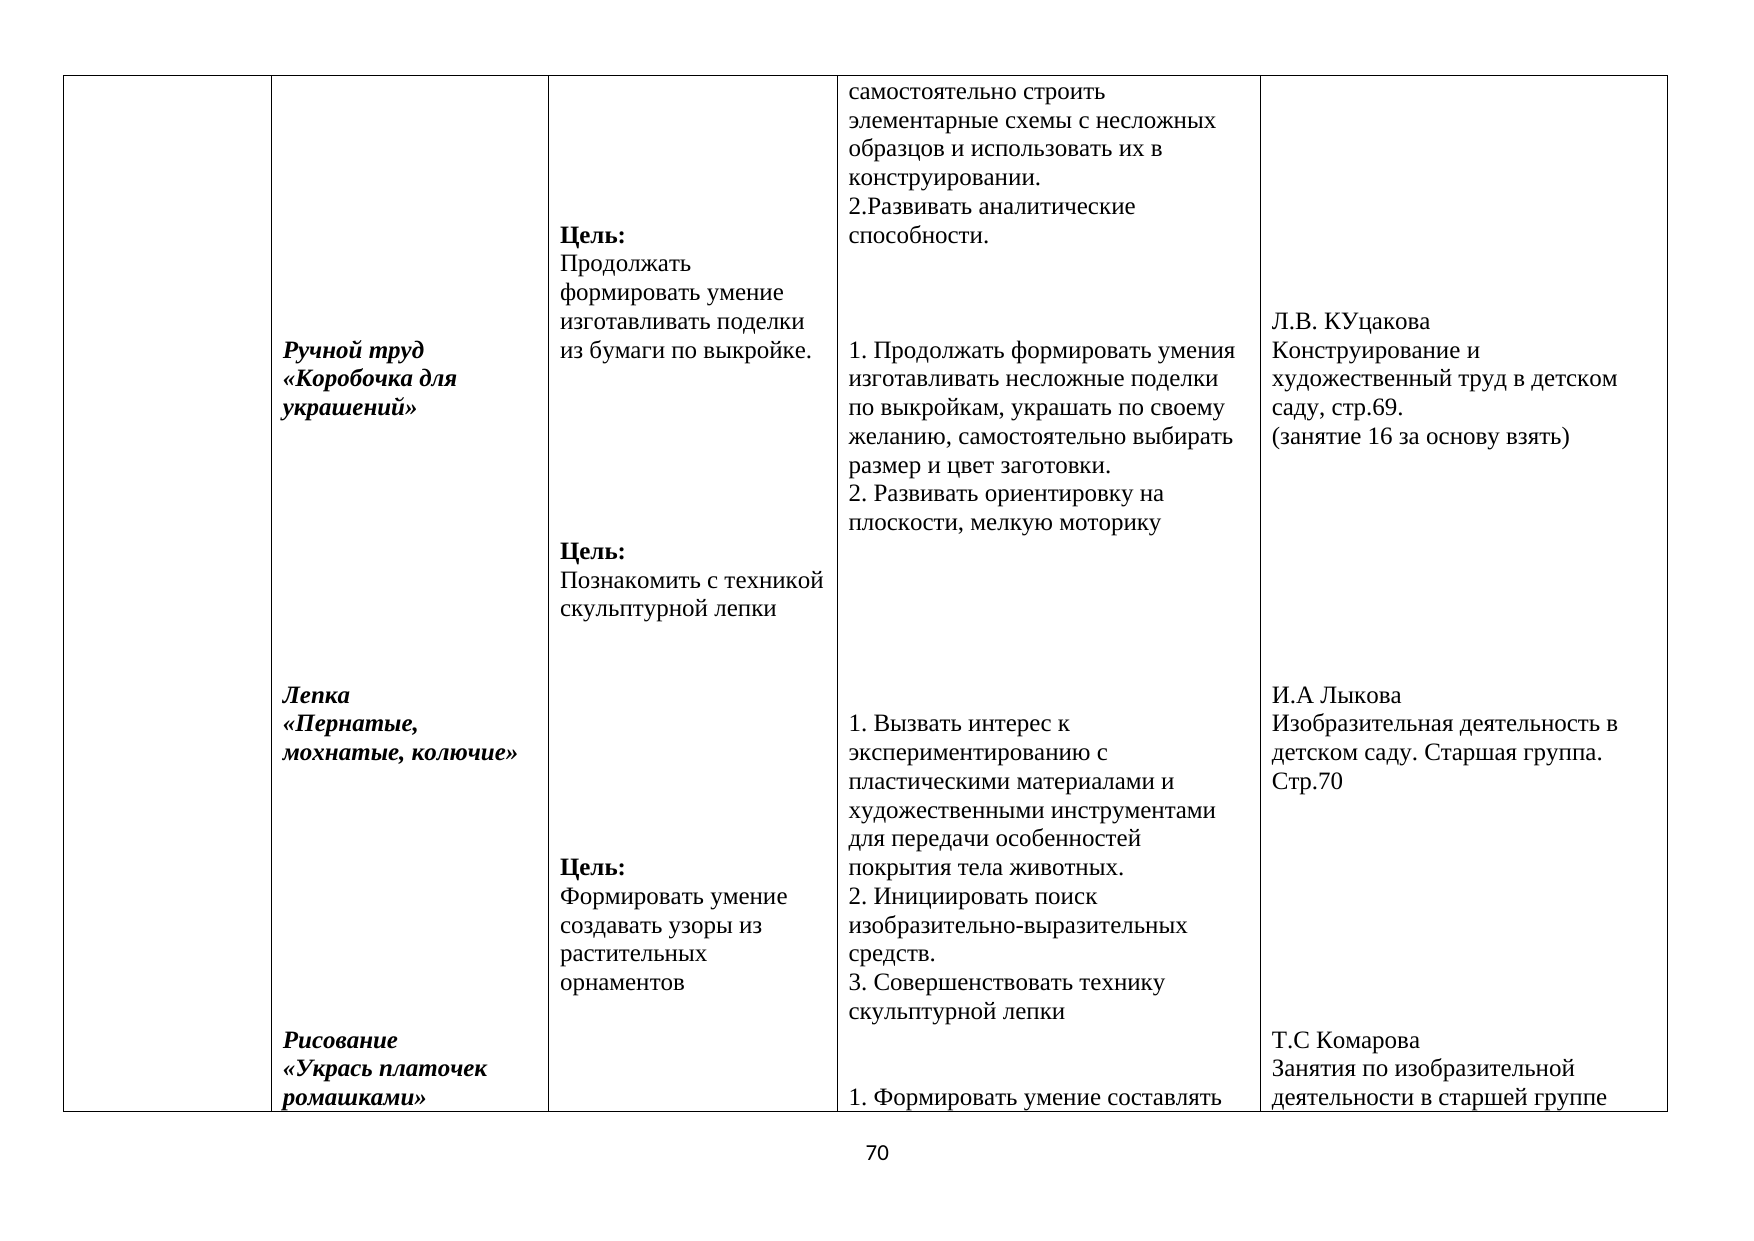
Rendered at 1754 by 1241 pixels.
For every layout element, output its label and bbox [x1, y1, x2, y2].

table_cell [549, 76, 560, 1111]
table_cell [64, 76, 271, 1111]
table_cell [826, 76, 837, 1111]
table_cell [1261, 76, 1667, 1111]
table_cell [272, 76, 548, 1111]
table_cell [838, 76, 1260, 1111]
